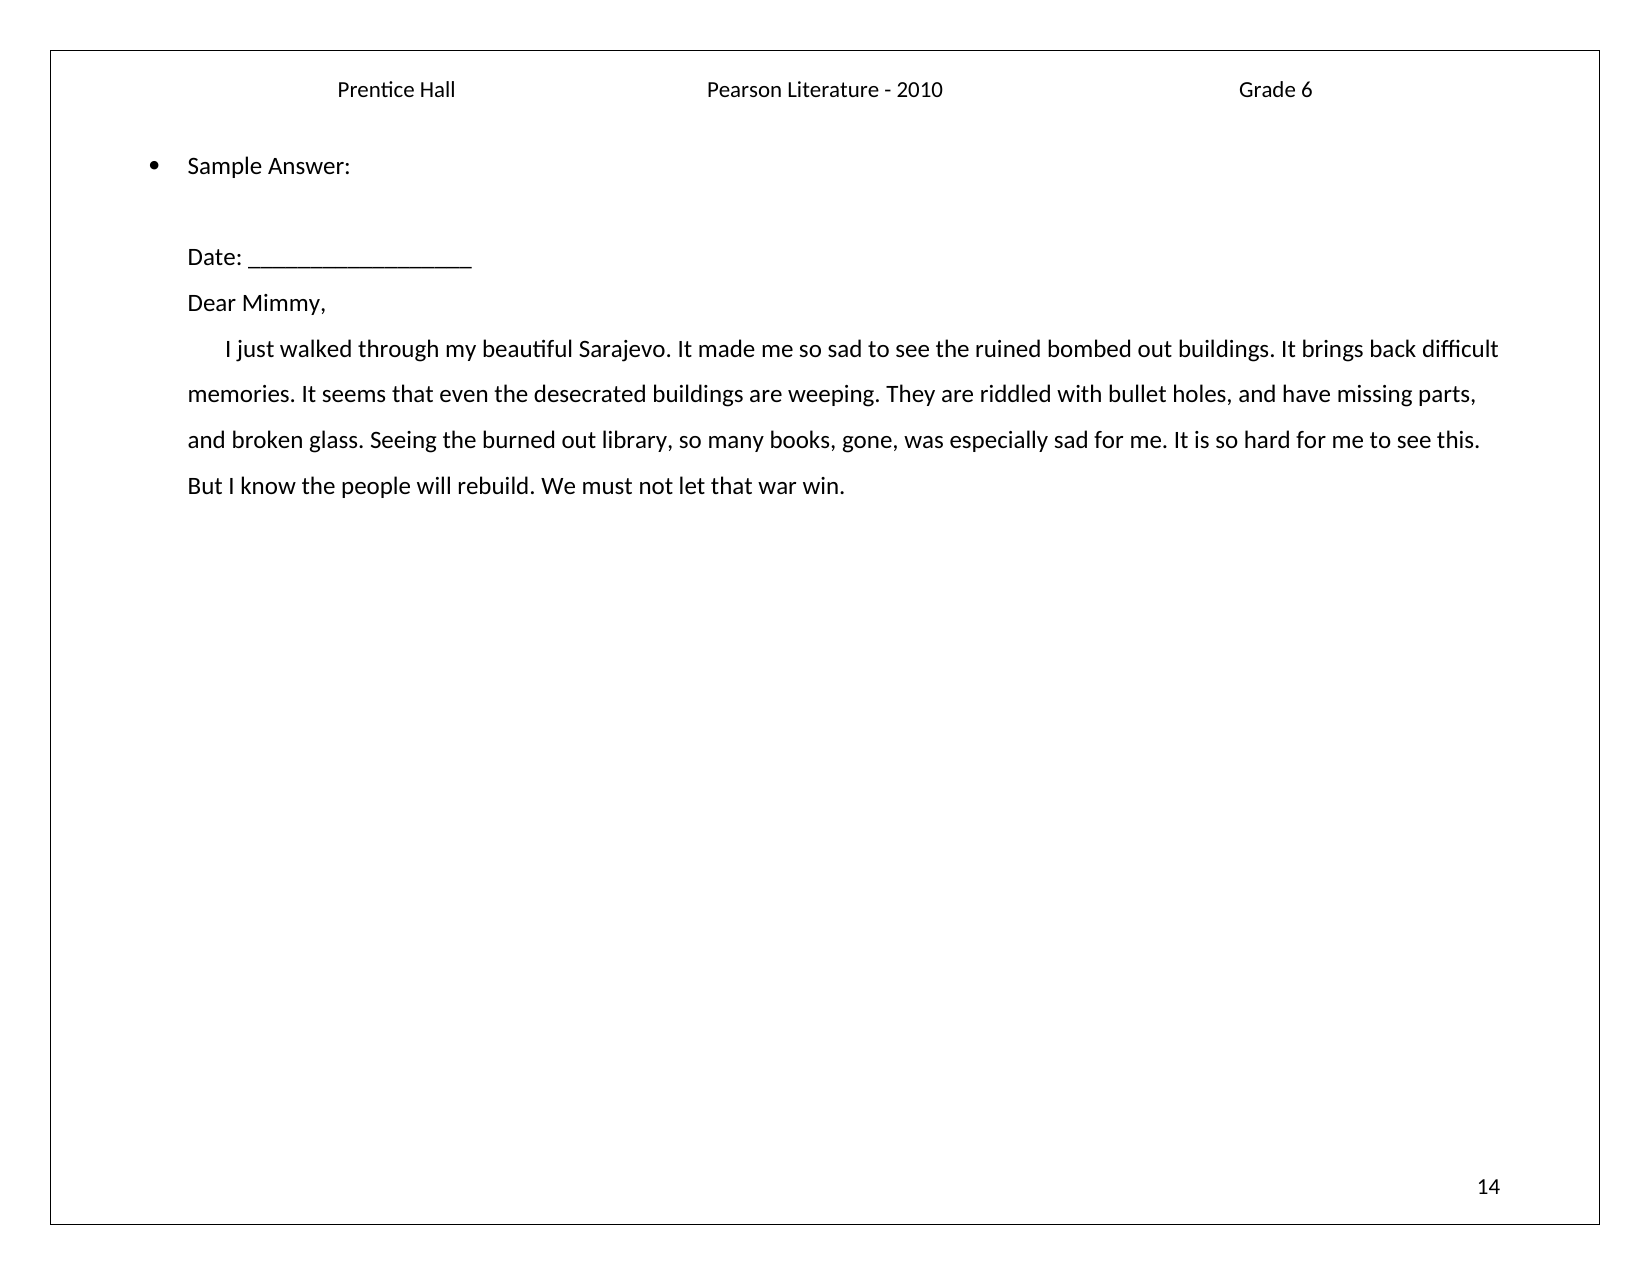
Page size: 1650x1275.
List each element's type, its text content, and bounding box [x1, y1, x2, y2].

text Date: __________________ [187, 241, 1500, 272]
text I just walked through my beautiful Sarajevo. It made me so sad to see the ruined bombed out buildings. It brings back difficult memories. It seems that even the desecrated buildings are weeping. They are riddled with bullet holes, and have missing parts, and broken glass. Seeing the burned out library, so many books, gone, was especially sad for me. It is so hard for me to see this. But I know the people will rebuild. We must not let that war win. [187, 333, 1500, 501]
list Sample Answer: [150, 150, 1500, 181]
text Dear Mimmy, [187, 287, 1500, 318]
